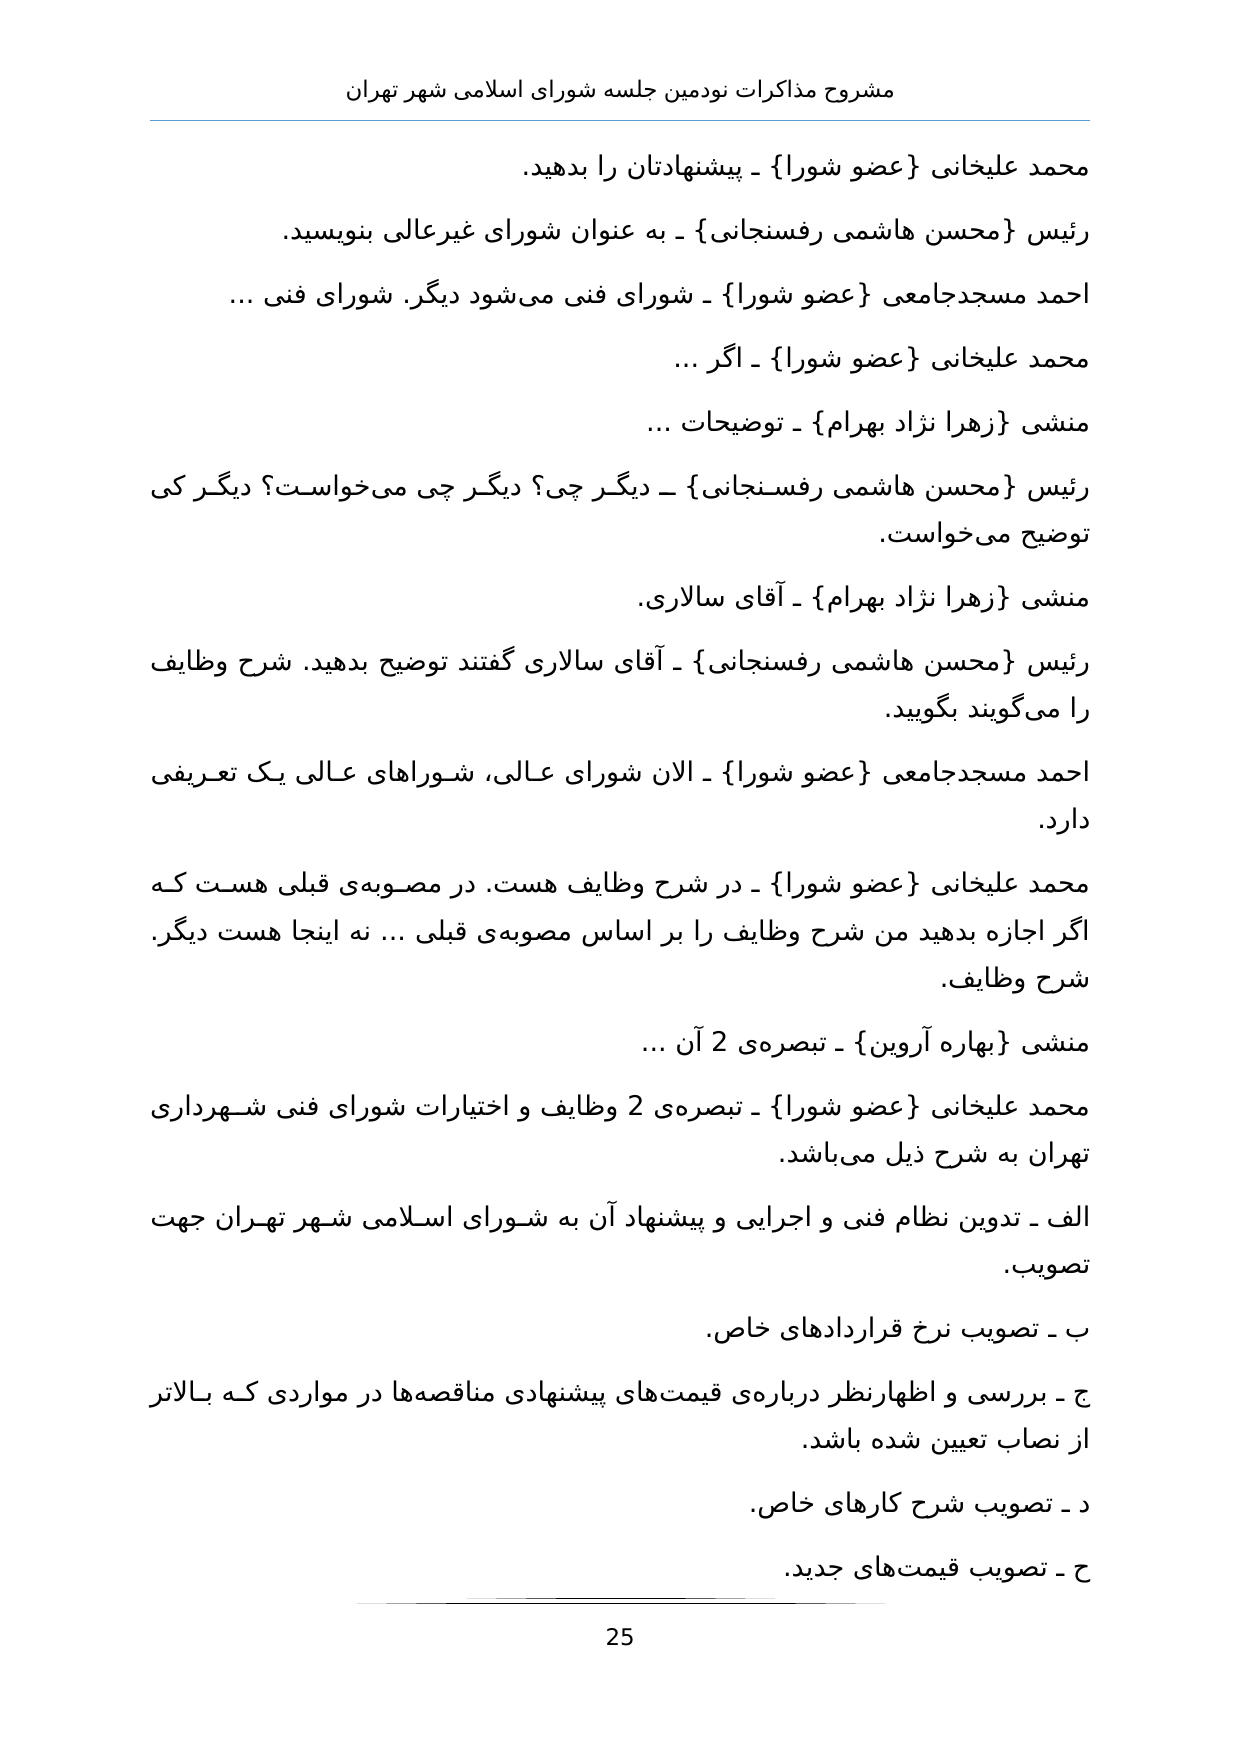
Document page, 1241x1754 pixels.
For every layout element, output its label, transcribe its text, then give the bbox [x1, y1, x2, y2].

text د ـ تصویب شرح کارهای خاص. [150, 1488, 1090, 1519]
text ب ـ تصویب نرخ قراردادهای خاص. [150, 1312, 1090, 1344]
text رئیس {محسن هاشمی رفسنجانی} ـ دیگر چی؟ دیگر چی می‌خواست؟ دیگر کی توضیح می‌خواست. [150, 470, 1090, 549]
text رئیس {محسن هاشمی رفسنجانی} ـ به عنوان شورای غیرعالی بنویسید. [150, 214, 1090, 246]
text محمد علیخانی {عضو شورا} ـ پیشنهادتان را بدهید. [150, 150, 1090, 182]
text الف ـ تدوین نظام فنی و اجرایی و پیشنهاد آن به شورای اسلامی شهر تهران جهت تصویب. [150, 1201, 1090, 1280]
text ج ـ بررسی و اظهارنظر درباره‌ی قیمت‌های پیشنهادی مناقصه‌ها در مواردی که بالاتر از نصاب تعیین شده باشد. [150, 1376, 1090, 1455]
text رئیس {محسن هاشمی رفسنجانی} ـ آقای سالاری گفتند توضیح بدهید. شرح وظایف را می‌گویند بگویید. [150, 645, 1090, 724]
text منشی {بهاره آروین} ـ تبصره‌ی 2 آن ... [150, 1026, 1090, 1058]
text منشی {زهرا نژاد بهرام} ـ آقای سالاری. [150, 581, 1090, 613]
text احمد مسجدجامعی {عضو شورا} ـ الان شورای عالی، شوراهای عالی یک تعریفی دارد. [150, 756, 1090, 835]
text ح ـ تصویب قیمت‌های جدید. [150, 1552, 1090, 1583]
text منشی {زهرا نژاد بهرام} ـ توضیحات ... [150, 406, 1090, 437]
text محمد علیخانی {عضو شورا} ـ در شرح وظایف هست. در مصوبه‌ی قبلی هست که اگر اجازه بدهید من شرح وظایف را بر اساس مصوبه‌ی قبلی ... نه اینجا هست دیگر. شرح وظایف. [150, 867, 1090, 994]
text احمد مسجدجامعی {عضو شورا} ـ شورای فنی می‌شود دیگر. شورای فنی ... [150, 278, 1090, 309]
text محمد علیخانی {عضو شورا} ـ تبصره‌ی 2 وظایف و اختیارات شورای فنی شهرداری تهران به شرح ذیل می‌باشد. [150, 1090, 1090, 1169]
text محمد علیخانی {عضو شورا} ـ اگر ... [150, 342, 1090, 373]
